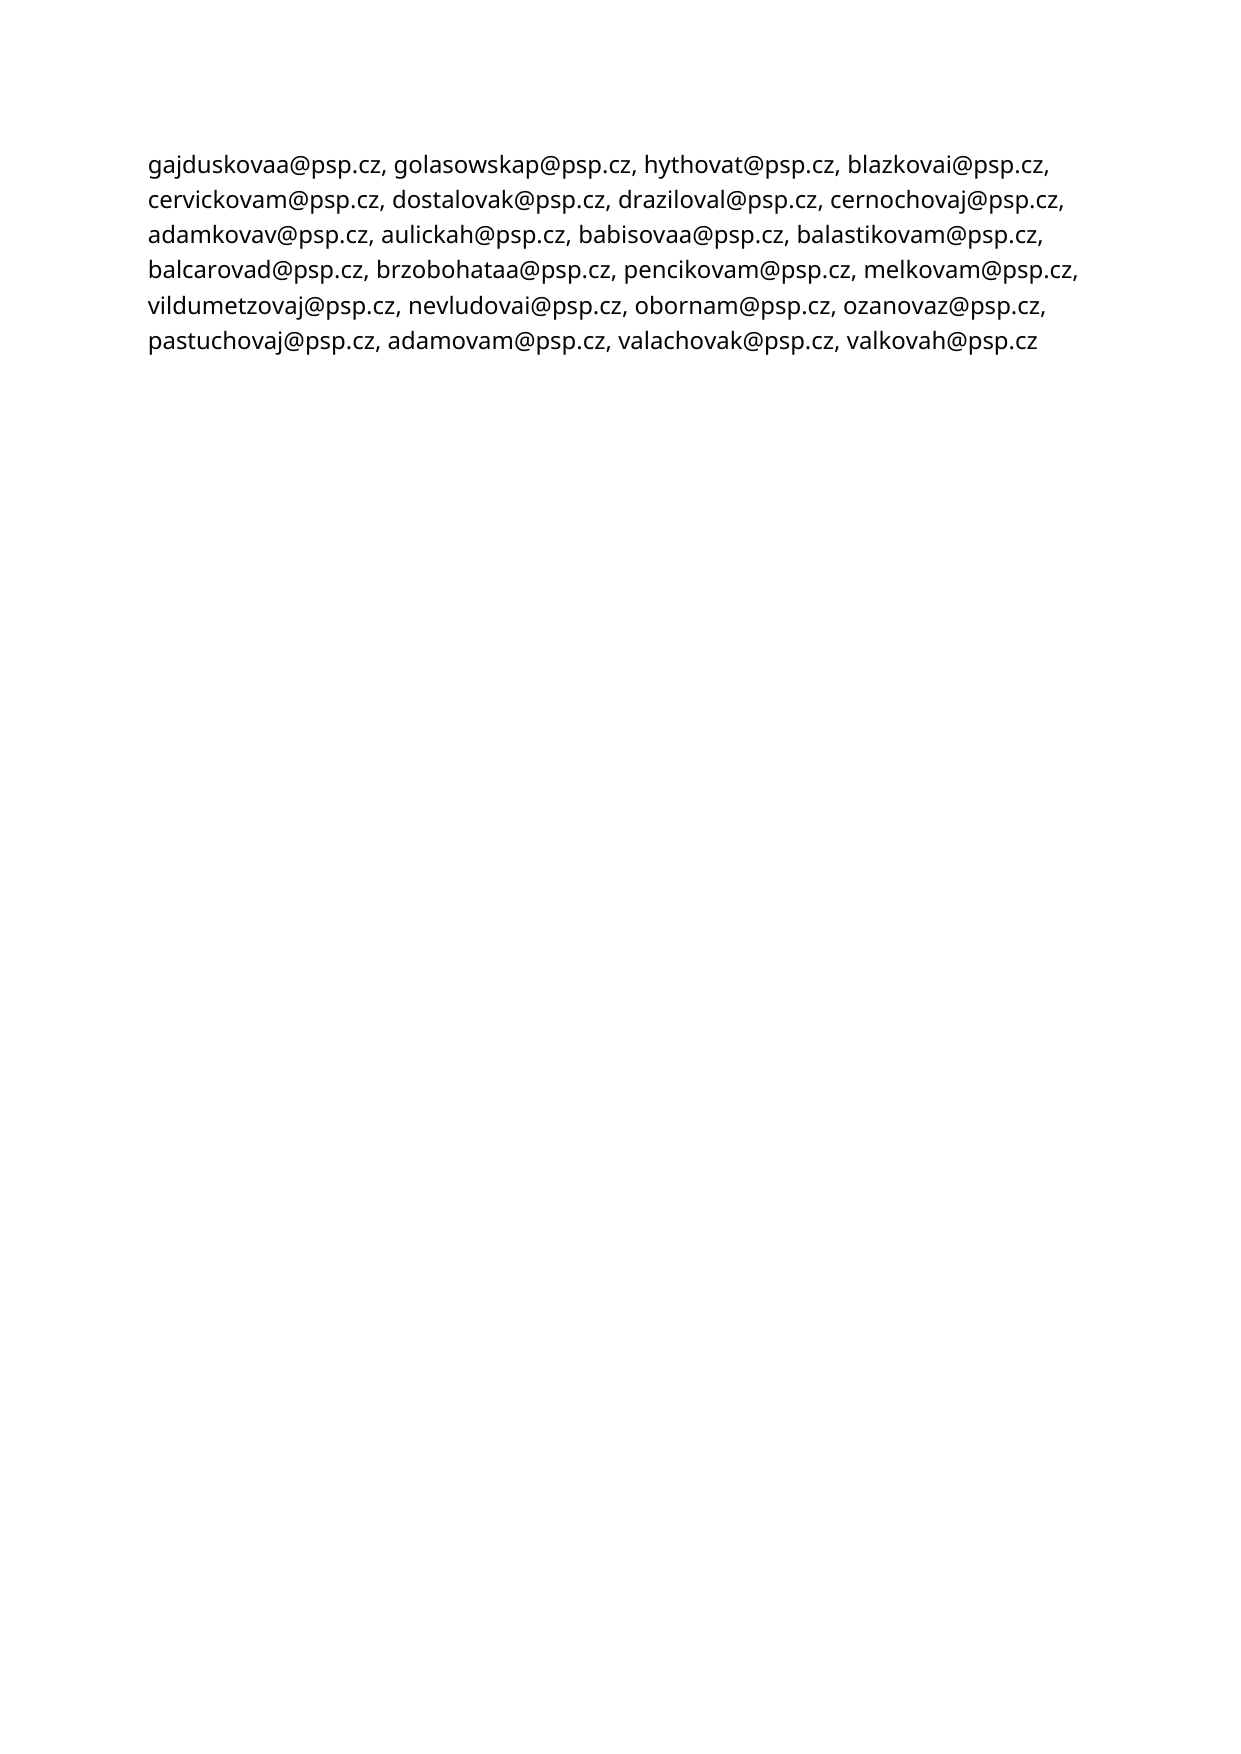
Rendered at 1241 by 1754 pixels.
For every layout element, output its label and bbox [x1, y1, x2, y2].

text [148, 148, 1093, 356]
